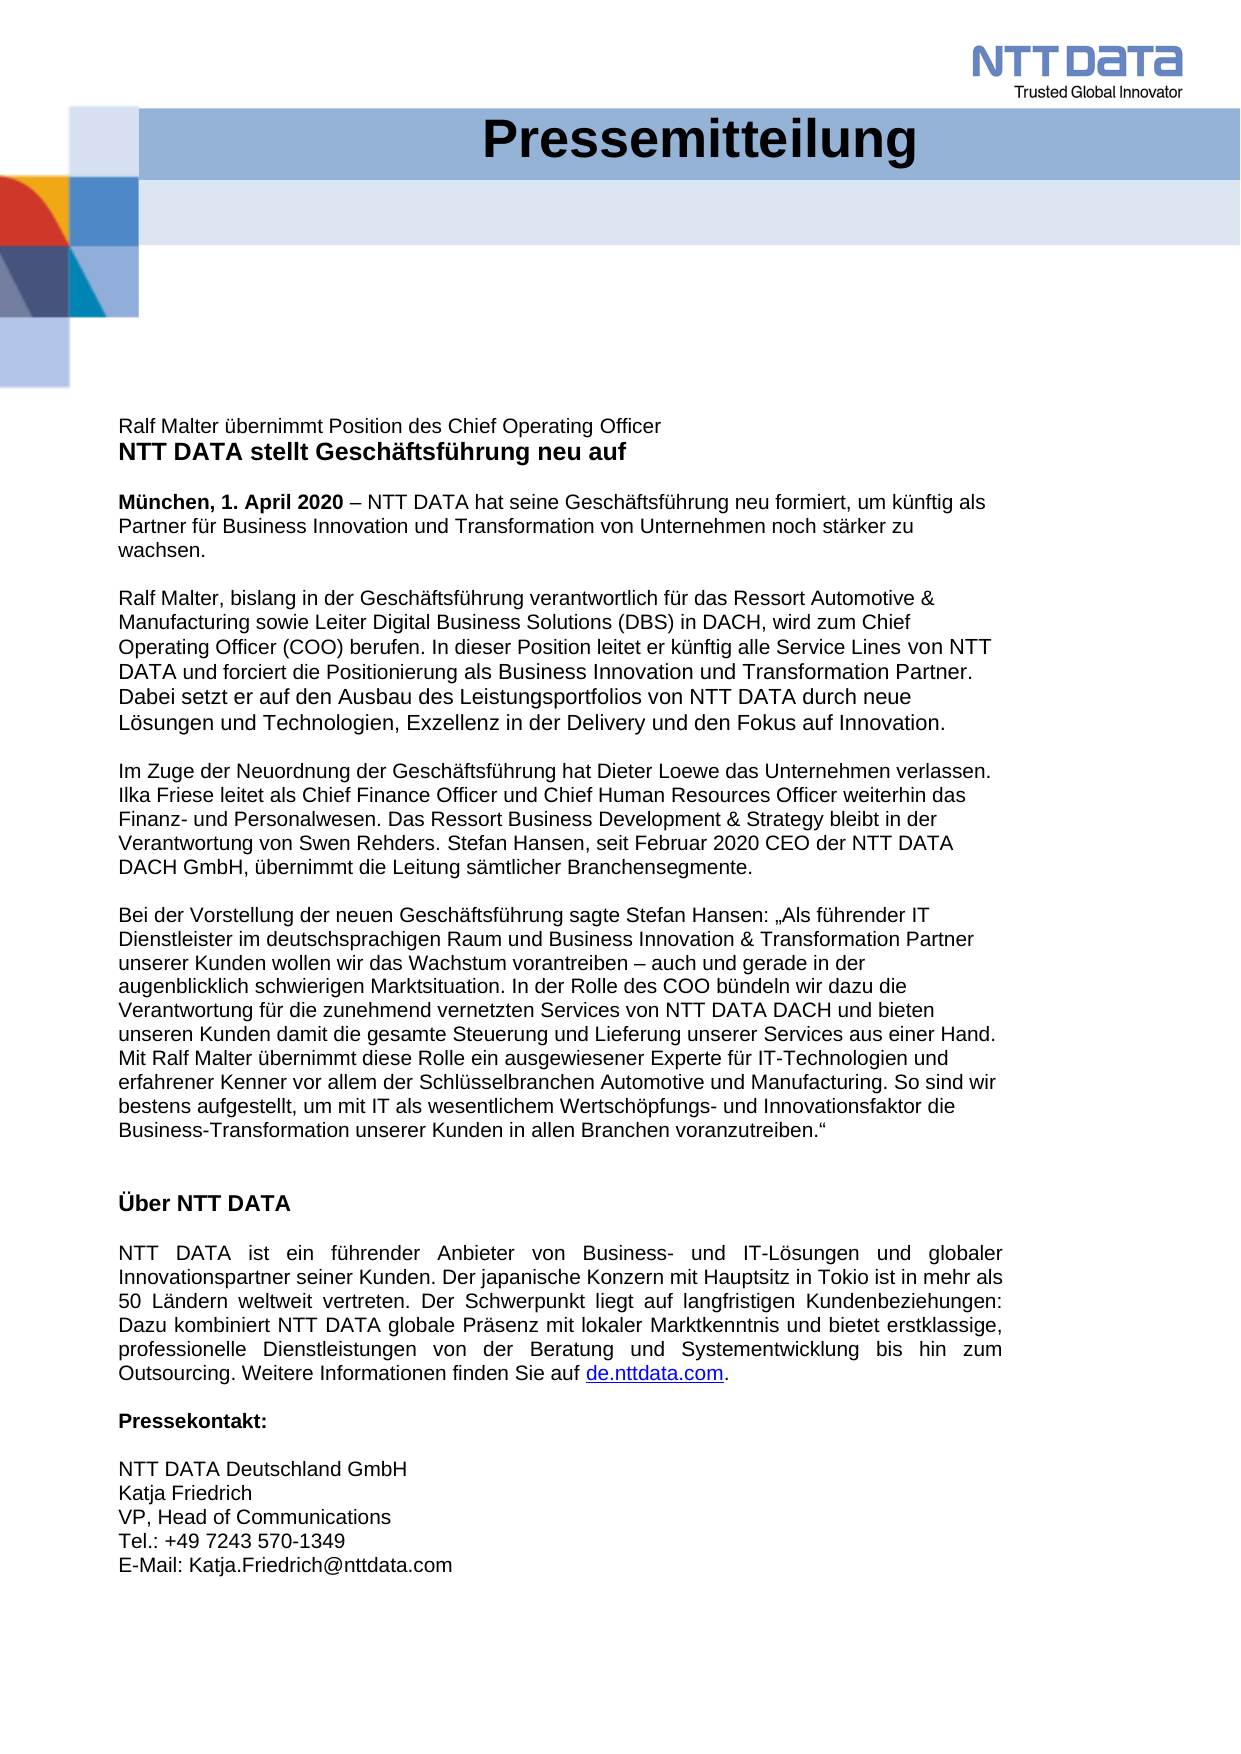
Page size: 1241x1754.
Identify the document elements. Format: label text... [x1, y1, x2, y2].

text Pressekontakt: [118, 1409, 1004, 1433]
text NTT DATA stellt Geschäftsführung neu auf [118, 437, 1004, 466]
text E-Mail: Katja.Friedrich@nttdata.com [118, 1553, 856, 1577]
text München, 1. April 2020 – NTT DATA hat seine Geschäftsführung neu formiert, um künftig als Partner für Business Innovation und Transformation von Unternehmen noch stärker zu wachsen. [118, 490, 998, 562]
picture [0, 98, 139, 544]
text Im Zuge der Neuordnung der Geschäftsführung hat Dieter Loewe das Unternehmen verlassen. Ilka Friese leitet als Chief Finance Officer und Chief Human Resources Officer weiterhin das Finanz- und Personalwesen. Das Ressort Business Development & Strategy bleibt in der Verantwortung von Swen Rehders. Stefan Hansen, seit Februar 2020 CEO der NTT DATA DACH GmbH, übernimmt die Leitung sämtlicher Branchensegmente. [118, 759, 998, 878]
list Ralf Malter übernimmt Position des Chief Operating Officer [118, 413, 1004, 437]
text NTT DATA ist ein führender Anbieter von Business- und IT-Lösungen und globaler Innovationspartner seiner Kunden. Der japanische Konzern mit Hauptsitz in Tokio ist in mehr als 50 Ländern weltweit vertreten. Der Schwerpunkt liegt auf langfristigen Kundenbeziehungen: Dazu kombiniert NTT DATA globale Präsenz mit lokaler Marktkenntnis und bietet erstklassige, professionelle Dienstleistungen von der Beratung und Systementwicklung bis hin zum Outsourcing. Weitere Informationen finden Sie auf de.nttdata.com. [118, 1241, 1004, 1385]
text Über NTT DATA [118, 1190, 1004, 1216]
text Katja Friedrich [118, 1481, 856, 1505]
text Ralf Malter, bislang in der Geschäftsführung verantwortlich für das Ressort Automotive & Manufacturing sowie Leiter Digital Business Solutions (DBS) in DACH, wird zum Chief Operating Officer (COO) berufen. In dieser Position leitet er künftig alle Service Lines von NTT DATA und forciert die Positionierung als Business Innovation und Transformation Partner. Dabei setzt er auf den Ausbau des Leistungsportfolios von NTT DATA durch neue Lösungen und Technologien, Exzellenz in der Delivery und den Fokus auf Innovation. [118, 586, 1004, 735]
text Tel.: +49 7243 570-1349 [118, 1529, 856, 1553]
text VP, Head of Communications [118, 1505, 856, 1529]
picture [972, 2, 1241, 99]
text Bei der Vorstellung der neuen Geschäftsführung sagte Stefan Hansen: „Als führender IT Dienstleister im deutschsprachigen Raum und Business Innovation & Transformation Partner unserer Kunden wollen wir das Wachstum vorantreiben – auch und gerade in der augenblicklich schwierigen Marktsituation. In der Rolle des COO bündeln wir dazu die Verantwortung für die zunehmend vernetzten Services von NTT DATA DACH und bieten unseren Kunden damit die gesamte Steuerung und Lieferung unserer Services aus einer Hand. Mit Ralf Malter übernimmt diese Rolle ein ausgewiesener Experte für IT-Technologien und erfahrener Kenner vor allem der Schlüsselbranchen Automotive und Manufacturing. So sind wir bestens aufgestellt, um mit IT als wesentlichem Wertschöpfungs- und Innovationsfaktor die Business-Transformation unserer Kunden in allen Branchen voranzutreiben.“ [118, 902, 998, 1142]
text NTT DATA Deutschland GmbH [118, 1457, 856, 1481]
